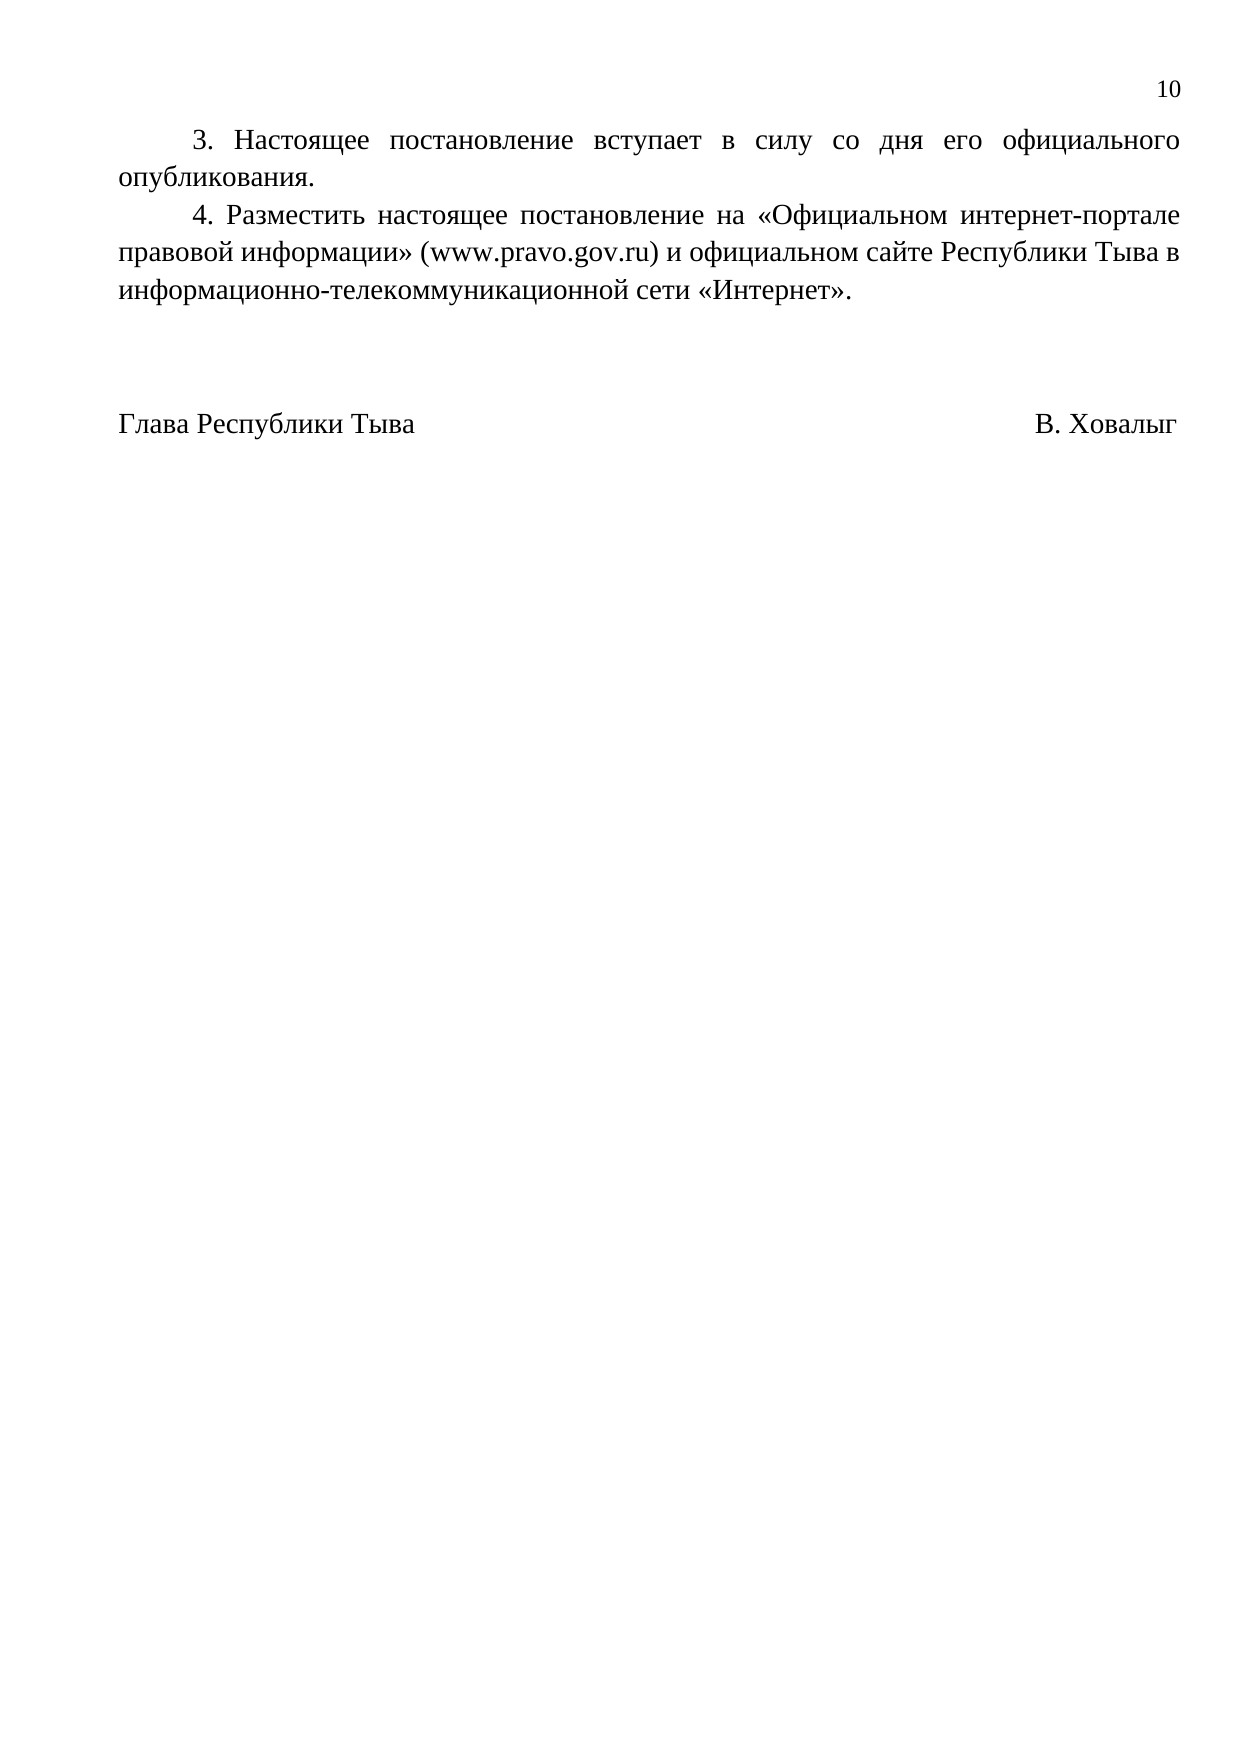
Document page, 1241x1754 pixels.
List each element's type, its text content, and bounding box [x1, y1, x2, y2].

text Глава Республики Тыва В. Ховалыг [118, 406, 1181, 440]
text 3. Настоящее постановление вступает в силу со дня его официального опубликования. [118, 118, 1181, 193]
text 4. Разместить настоящее постановление на «Официальном интернет-портале правовой информации» (www.pravo.gov.ru) и официальном сайте Республики Тыва в информационно-телекоммуникационной сети «Интернет». [118, 193, 1181, 306]
